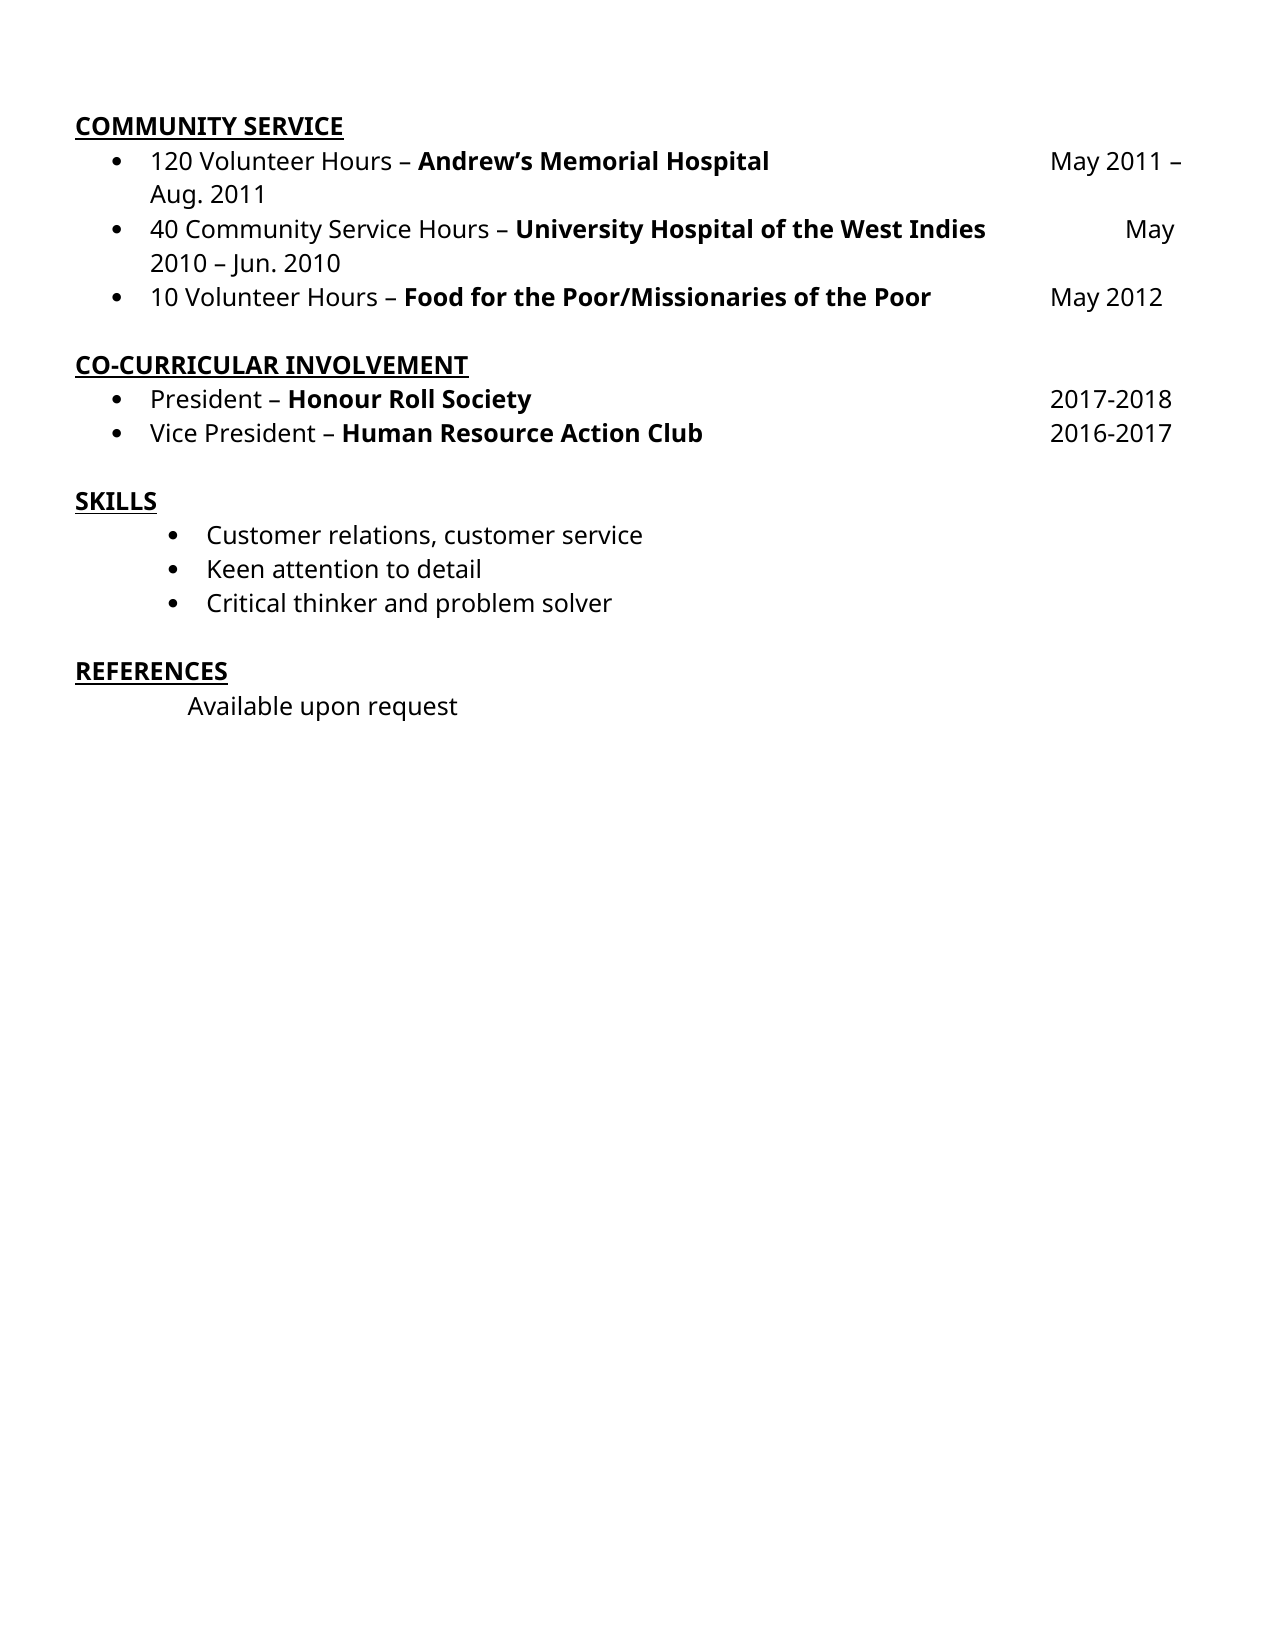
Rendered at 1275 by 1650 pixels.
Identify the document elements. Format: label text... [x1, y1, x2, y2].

text COMMUNITY SERVICE [75, 109, 1200, 143]
text SKILLS [75, 484, 1200, 518]
list Critical thinker and problem solver [169, 586, 1200, 620]
list 40 Community Service Hours – University Hospital of the West Indies May 2010 – Jun. 2010 [112, 211, 1200, 279]
list 120 Volunteer Hours – Andrew’s Memorial Hospital May 2011 – Aug. 2011 [112, 143, 1200, 211]
list Customer relations, customer service [169, 518, 1200, 552]
list 10 Volunteer Hours – Food for the Poor/Missionaries of the Poor May 2012 [112, 279, 1200, 313]
text CO-CURRICULAR INVOLVEMENT [75, 347, 1200, 382]
list Keen attention to detail [169, 552, 1200, 586]
list President – Honour Roll Society 2017-2018 [112, 382, 1200, 416]
list Vice President – Human Resource Action Club 2016-2017 [112, 416, 1200, 450]
text Available upon request [187, 688, 1200, 722]
text REFERENCES [75, 654, 1200, 688]
